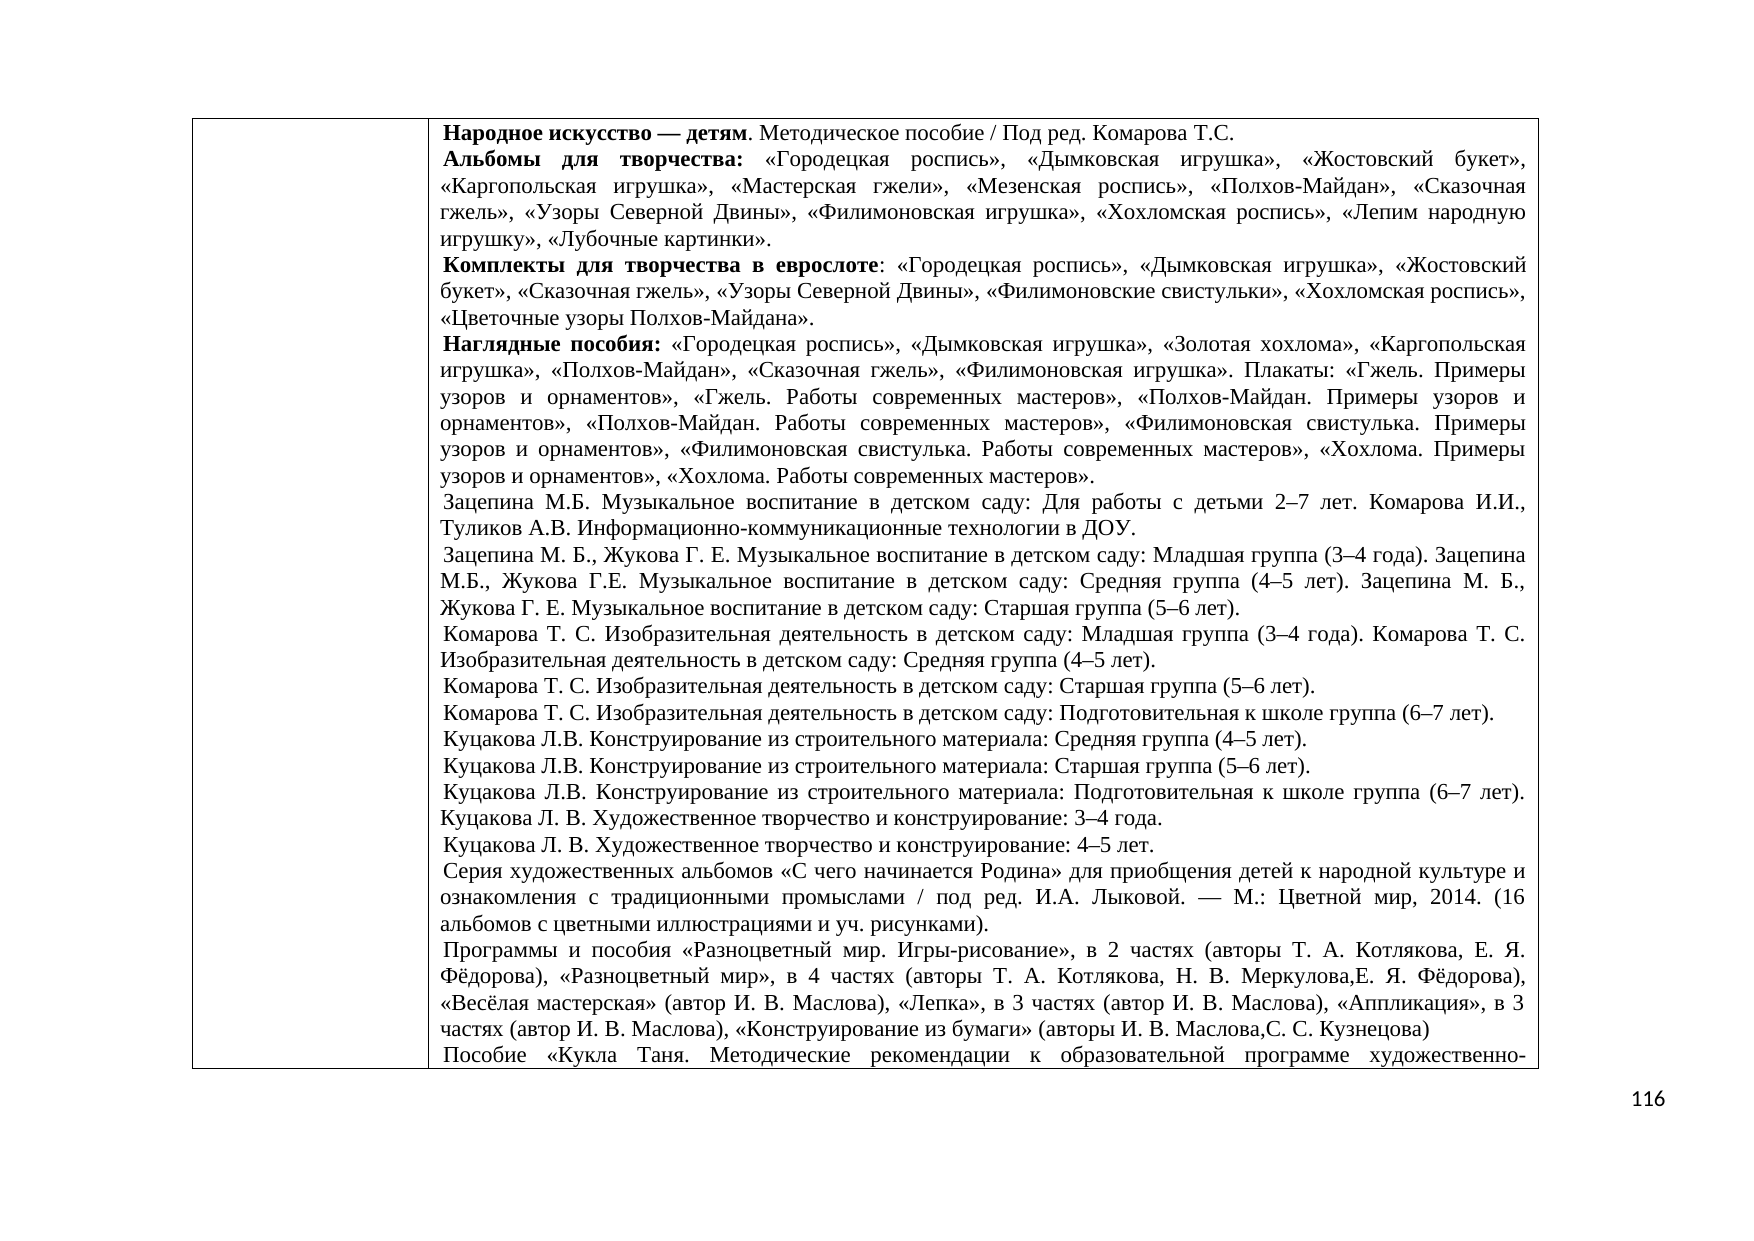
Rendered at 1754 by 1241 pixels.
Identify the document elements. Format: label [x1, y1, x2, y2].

table_header [193, 119, 428, 1068]
table_header [429, 119, 1538, 1068]
